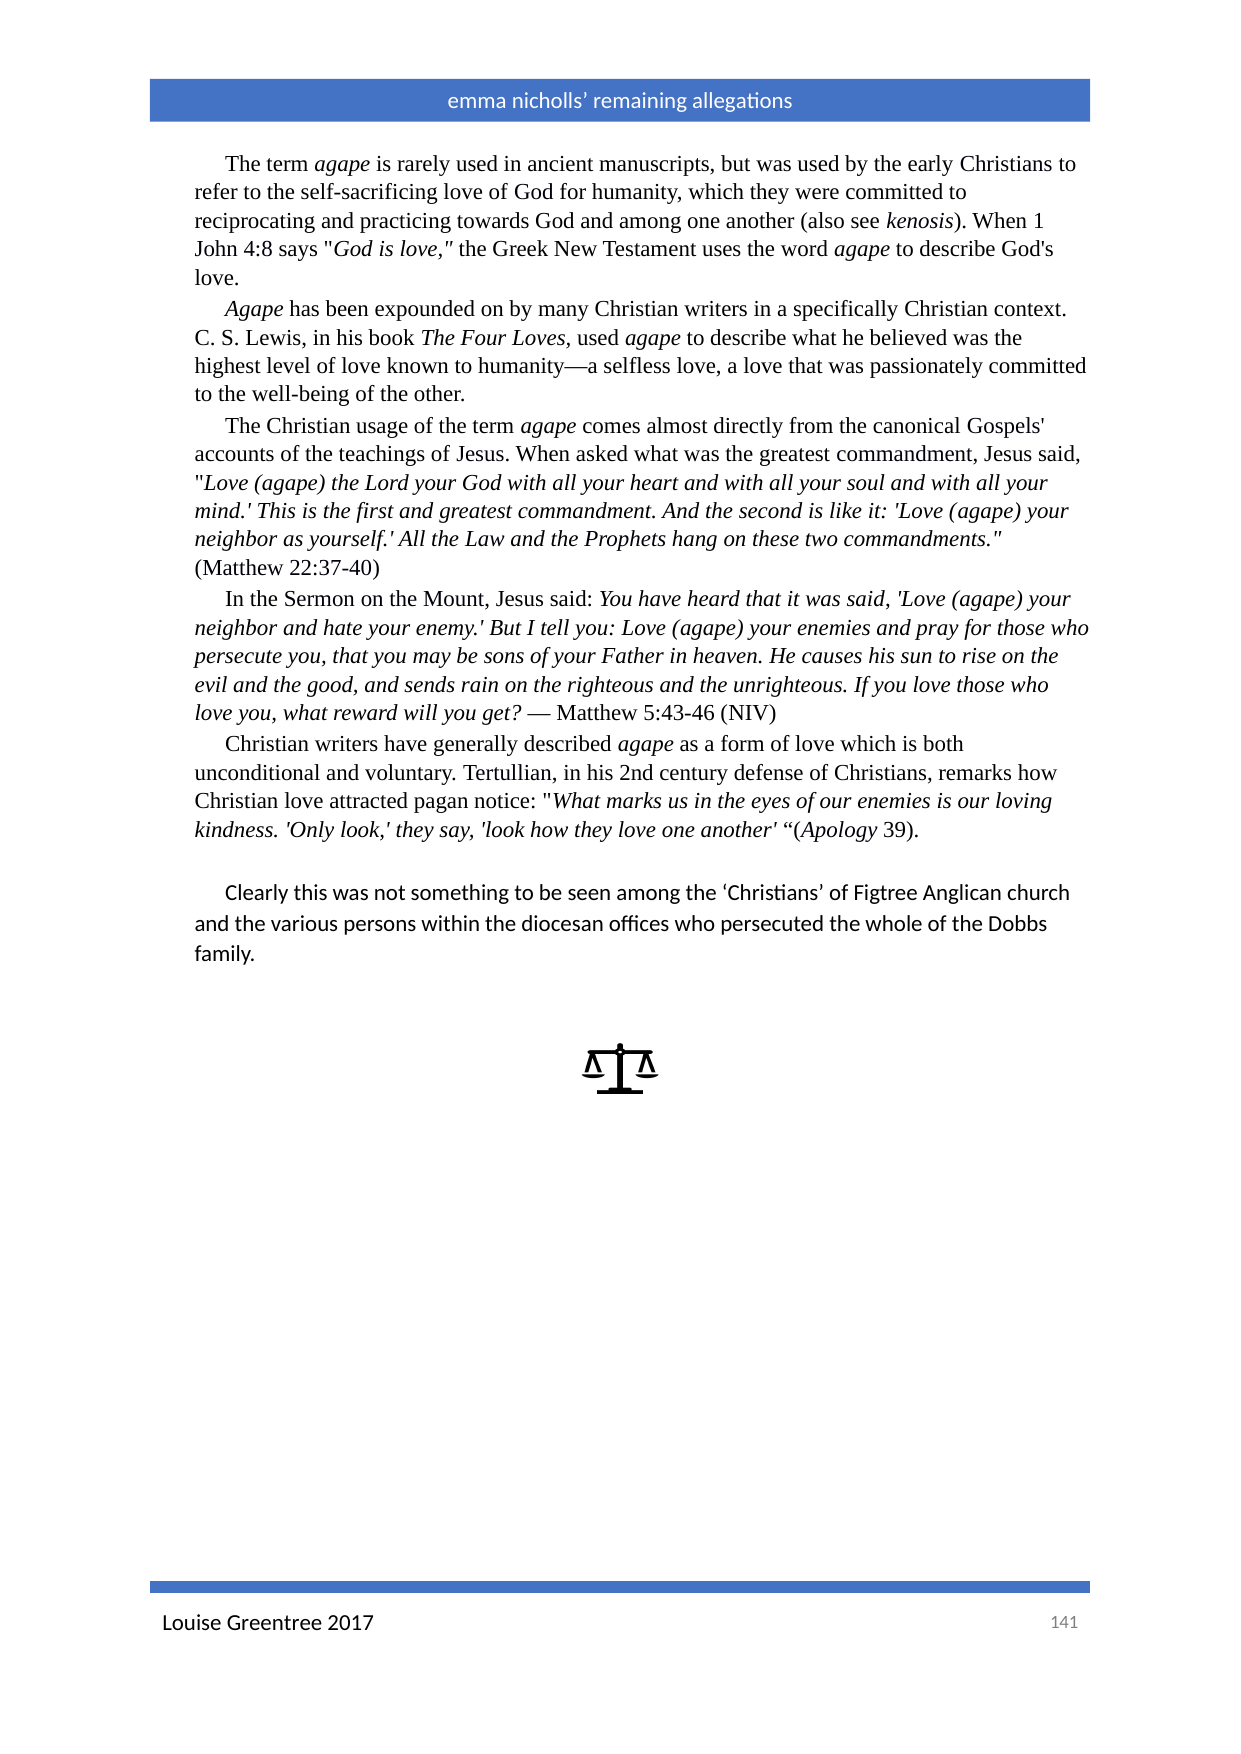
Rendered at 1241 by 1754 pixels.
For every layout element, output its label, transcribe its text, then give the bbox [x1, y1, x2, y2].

text The term agape is rarely used in ancient manuscripts, but was used by the early Christians to refer to the self-sacrificing love of God for humanity, which they were committed to reciprocating and practicing towards God and among one another (also see kenosis). When 1 John 4:8 says "God is love," the Greek New Testament uses the word agape to describe God's love. [194, 150, 1090, 290]
text Agape has been expounded on by many Christian writers in a specifically Christian context. C. S. Lewis, in his book The Four Loves, used agape to describe what he believed was the highest level of love known to humanity—a selfless love, a love that was passionately committed to the well-being of the other. [194, 295, 1090, 407]
text Christian writers have generally described agape as a form of love which is both unconditional and voluntary. Tertullian, in his 2nd century defense of Christians, remarks how Christian love attracted pagan notice: "What marks us in the eyes of our enemies is our loving kindness. 'Only look,' they say, 'look how they love one another' “(Apology 39). [194, 730, 1090, 842]
text Clearly this was not something to be seen among the ‘Christians’ of Figtree Anglican church and the various persons within the diocesan offices who persecuted the whole of the Dobbs family. [194, 878, 1090, 967]
text The Christian usage of the term agape comes almost directly from the canonical Gospels' accounts of the teachings of Jesus. When asked what was the greatest commandment, Jesus said, "Love (agape) the Lord your God with all your heart and with all your soul and with all your mind.' This is the first and greatest commandment. And the second is like it: 'Love (agape) your neighbor as yourself.' All the Law and the Prophets hang on these two commandments." (Matthew 22:37-40) [194, 412, 1090, 580]
picture [574, 1038, 666, 1099]
text In the Sermon on the Mount, Jesus said: You have heard that it was said, 'Love (agape) your neighbor and hate your enemy.' But I tell you: Love (agape) your enemies and pray for those who persecute you, that you may be sons of your Father in heaven. He causes his sun to rise on the evil and the good, and sends rain on the righteous and the unrighteous. If you love those who love you, what reward will you get? — Matthew 5:43-46 (NIV) [194, 585, 1090, 725]
